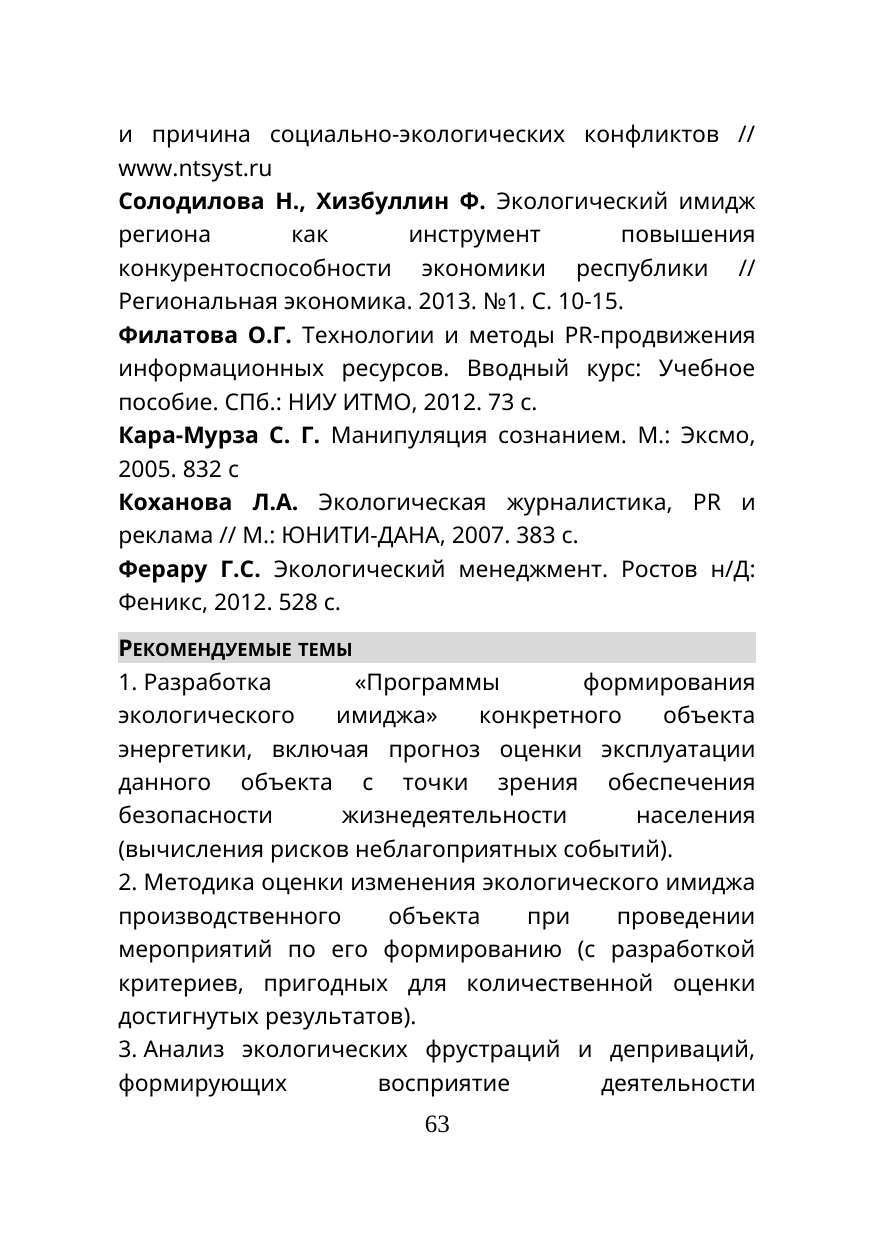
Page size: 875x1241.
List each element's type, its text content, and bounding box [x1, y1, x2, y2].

text Солодилова Н., Хизбуллин Ф. Экологический имидж региона как инструмент повышения конкурентоспособности экономики республики // Региональная экономика. 2013. №1. С. 10-15. [118, 185, 756, 317]
subtitle Рекомендуемые темы [118, 632, 756, 663]
text Кара-Мурза С. Г. Манипуляция сознанием. М.: Эксмо, 2005. 832 с [118, 419, 756, 484]
text Ферару Г.С. Экологический менеджмент. Ростов н/Д: Феникс, 2012. 528 с. [118, 553, 756, 617]
text Филатова О.Г. Технологии и методы PR-продвижения информационных ресурсов. Вводный курс: Учебное пособие. СПб.: НИУ ИТМО, 2012. 73 с. [118, 319, 756, 417]
text 2. Методика оценки изменения экологического имиджа производственного объекта при проведении мероприятий по его формированию (с разработкой критериев, пригодных для количественной оценки достигнутых результатов). [118, 866, 756, 1031]
text Коханова Л.А. Экологическая журналистика, PR и реклама // М.: ЮНИТИ-ДАНА, 2007. 383 с. [118, 486, 756, 551]
text 1. Разработка «Программы формирования экологического имиджа» конкретного объекта энергетики, включая прогноз оценки эксплуатации данного объекта с точки зрения обеспечения безопасности жизнедеятельности населения (вычисления рисков неблагоприятных событий). [118, 666, 756, 864]
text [118, 1033, 756, 1098]
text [118, 118, 756, 183]
